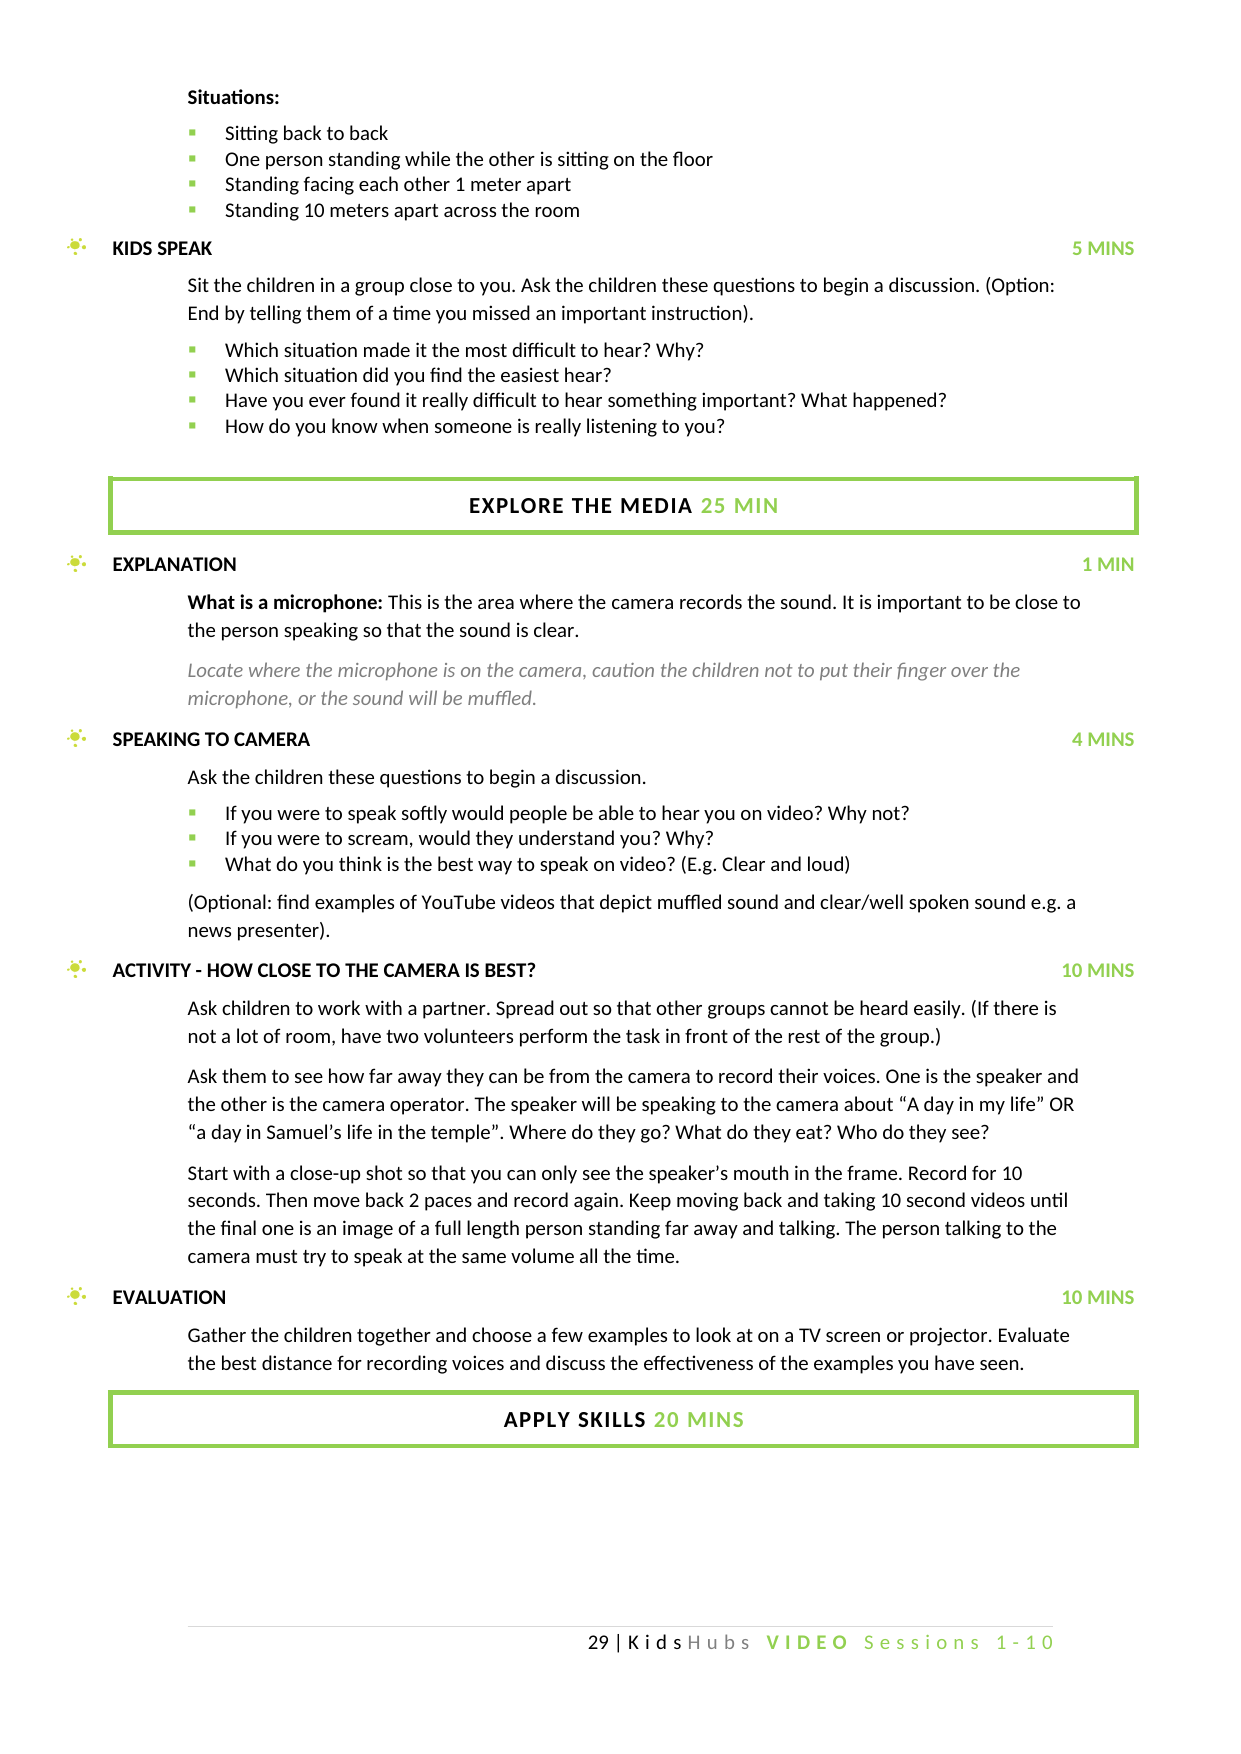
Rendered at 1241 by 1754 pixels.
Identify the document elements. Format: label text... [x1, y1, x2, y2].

picture [67, 960, 86, 978]
subtitle Apply Skills 20 mins [113, 1395, 1134, 1444]
text (Optional: find examples of YouTube videos that depict muffled sound and clear/well spoken sound e.g. a news presenter). [187, 889, 1088, 942]
text Which situation did you find the easiest hear? [187, 362, 1053, 388]
subtitle activity - How close to the camera is best? 10 mins [66, 957, 1125, 983]
subtitle Evaluation 10 mins [66, 1284, 1125, 1309]
picture [67, 729, 86, 747]
text What is a microphone: This is the area where the camera records the sound. It is important to be close to the person speaking so that the sound is clear. [187, 589, 1088, 643]
subtitle Kids Speak 5 mins [66, 235, 1125, 260]
text Standing 10 meters apart across the room [187, 197, 1053, 222]
text If you were to speak softly would people be able to hear you on video? Why not? [187, 800, 1053, 826]
text Which situation made it the most difficult to hear? Why? [187, 337, 1053, 362]
text Ask children to work with a partner. Spread out so that other groups cannot be heard easily. (If there is not a lot of room, have two volunteers perform the task in front of the rest of the group.) [187, 995, 1088, 1048]
text Sit the children in a group close to you. Ask the children these questions to begin a discussion. (Option: End by telling them of a time you missed an important instruction). [187, 273, 1088, 326]
text Gather the children together and choose a few examples to look at on a TV screen or projector. Evaluate the best distance for recording voices and discuss the effectiveness of the examples you have seen. [187, 1322, 1088, 1375]
text Ask them to see how far away they can be from the camera to record their voices. One is the speaker and the other is the camera operator. The speaker will be speaking to the camera about “A day in my life” OR “a day in Samuel’s life in the temple”. Where do they go? What do they eat? Who do they see? [187, 1063, 1088, 1145]
picture [67, 1287, 86, 1305]
text Have you ever found it really difficult to hear something important? What happened? [187, 388, 1053, 413]
text Locate where the microphone is on the camera, caution the children not to put their finger over the microphone, or the sound will be muffled. [187, 658, 1088, 711]
picture [67, 555, 86, 572]
text Sitting back to back [187, 121, 1053, 146]
text What do you think is the best way to speak on video? (E.g. Clear and loud) [187, 851, 1053, 876]
picture [67, 238, 86, 255]
text Ask the children these questions to begin a discussion. [187, 764, 1088, 789]
text One person standing while the other is sitting on the floor [187, 146, 1053, 171]
text Start with a close-up shot so that you can only see the speaker’s mouth in the frame. Record for 10 seconds. Then move back 2 paces and record again. Keep moving back and taking 10 second videos until the final one is an image of a full length person standing far away and talking. The person talking to the camera must try to speak at the same volume all the time. [187, 1160, 1088, 1269]
subtitle Explanation 1 min [66, 551, 1125, 577]
text How do you know when someone is really listening to you? [187, 413, 1053, 438]
text If you were to scream, would they understand you? Why? [187, 826, 1053, 851]
subtitle Speaking to camera 4 mins [66, 726, 1125, 751]
text Situations: [187, 84, 1088, 110]
text Standing facing each other 1 meter apart [187, 171, 1053, 197]
subtitle Explore the media 25 min [113, 481, 1134, 530]
